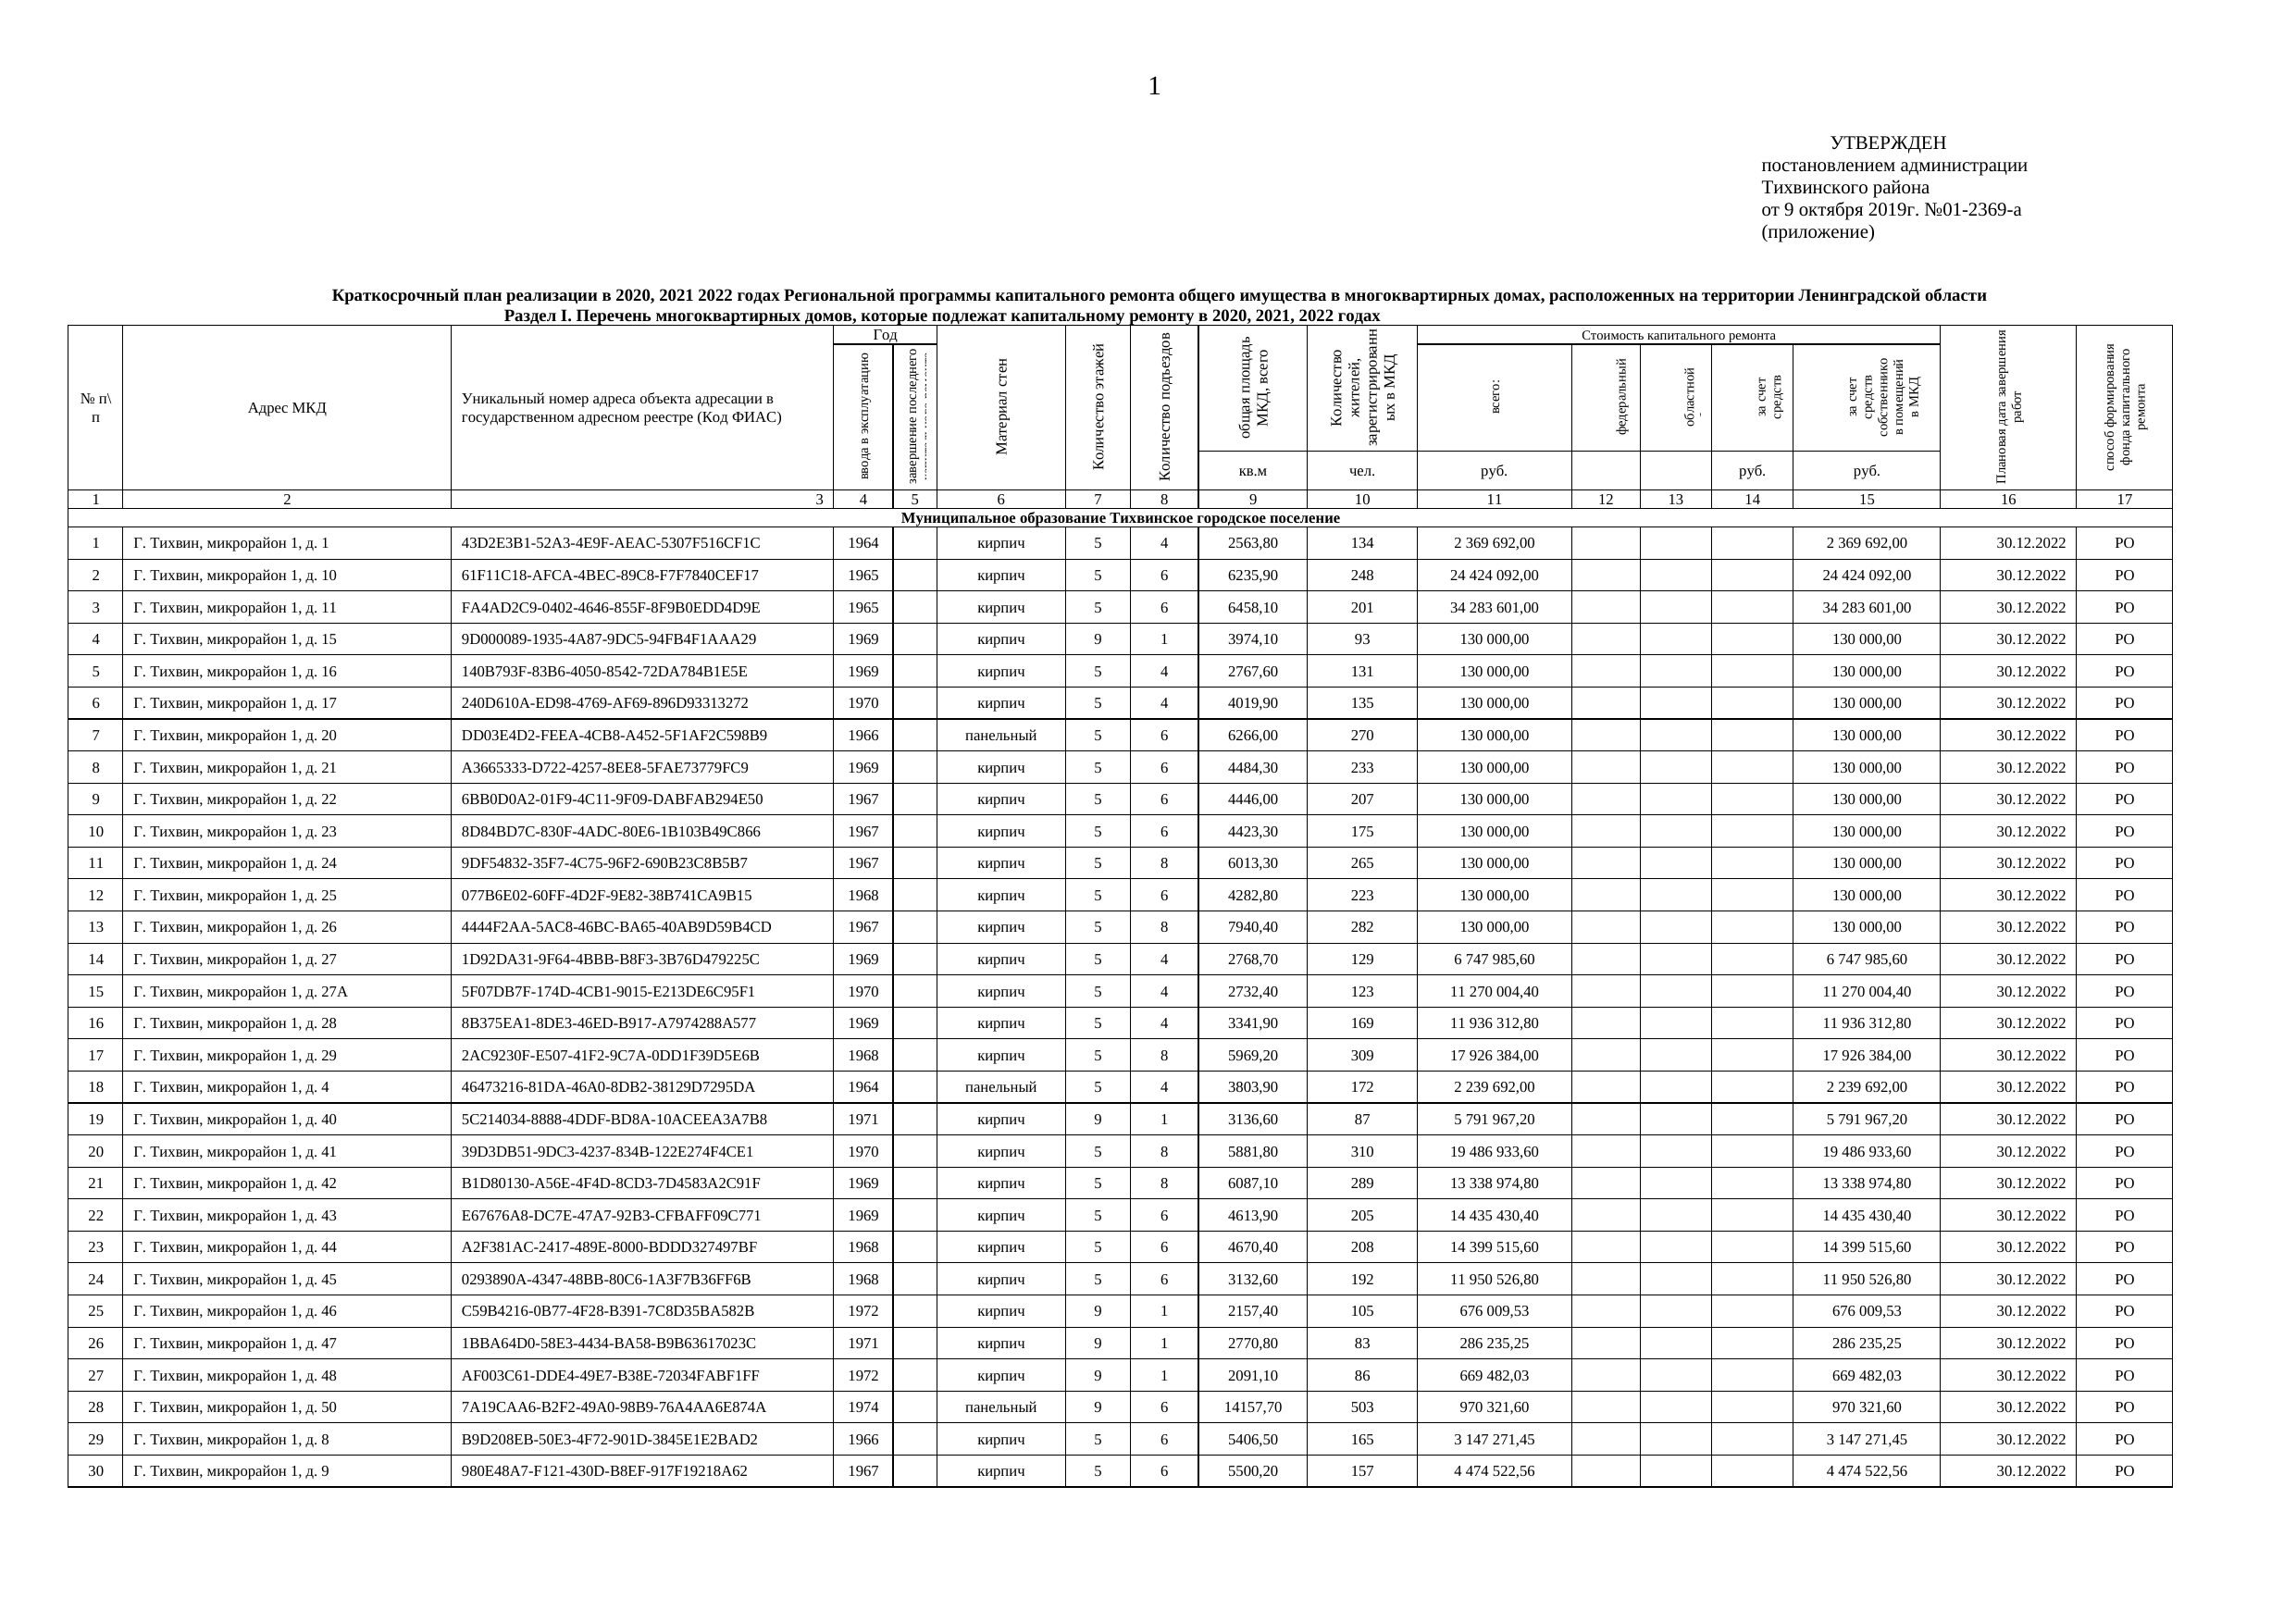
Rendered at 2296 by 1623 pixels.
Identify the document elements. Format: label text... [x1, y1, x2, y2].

table_cell 30.12.2022 [1941, 944, 2076, 974]
table_cell 1966 [834, 1423, 892, 1455]
table_cell 6013,30 [1199, 848, 1307, 878]
table_cell [1572, 911, 1640, 942]
table_cell [1712, 1359, 1793, 1391]
table_cell кирпич [937, 848, 1065, 878]
table_cell 30.12.2022 [1941, 1104, 2076, 1134]
table_cell [1641, 1456, 1711, 1486]
table_cell 157 [1308, 1456, 1417, 1486]
table_cell 1967 [834, 1456, 892, 1486]
table_cell [1572, 1008, 1640, 1038]
table_cell 130 000,00 [1793, 655, 1940, 687]
table_cell кирпич [937, 1456, 1065, 1486]
table_cell [894, 1168, 937, 1198]
table_cell 30 [68, 1456, 122, 1486]
table_cell РО [2077, 1104, 2172, 1134]
table_cell 5 [1066, 1135, 1130, 1167]
table_cell Г. Тихвин, микрорайон 1, д. 45 [123, 1263, 451, 1295]
table_cell 4 [68, 624, 122, 654]
table_cell 4019,90 [1199, 688, 1307, 718]
table_cell 8 [1131, 848, 1198, 878]
table_cell 5 [1066, 911, 1130, 942]
table_cell 24 424 092,00 [1793, 560, 1940, 590]
table_cell [1572, 624, 1640, 654]
table_cell 5 [1066, 848, 1130, 878]
table_cell кирпич [937, 1039, 1065, 1071]
table_cell 282 [1308, 911, 1417, 942]
table_cell 233 [1308, 751, 1417, 783]
table_cell AF003C61-DDE4-49E7-B38E-72034FABF1FF [452, 1359, 833, 1391]
table_cell 1970 [834, 688, 892, 718]
table_cell [1572, 1232, 1640, 1262]
table_cell 86 [1308, 1359, 1417, 1391]
table_cell 130 000,00 [1418, 815, 1571, 847]
table_cell 1966 [834, 720, 892, 750]
table_cell [1641, 879, 1711, 911]
table_cell кирпич [937, 879, 1065, 911]
table_cell 1 [68, 490, 122, 508]
table_cell [1572, 975, 1640, 1007]
table_cell [894, 1039, 937, 1071]
table_cell 23 [68, 1232, 122, 1262]
table_cell 14157,70 [1199, 1392, 1307, 1422]
table_cell 11 [68, 848, 122, 878]
table_cell 30.12.2022 [1941, 879, 2076, 911]
table_cell [894, 879, 937, 911]
table_cell 669 482,03 [1793, 1359, 1940, 1391]
table_cell РО [2077, 1359, 2172, 1391]
table_cell 6BB0D0A2-01F9-4C11-9F09-DABFAB294E50 [452, 784, 833, 814]
table_cell 676 009,53 [1418, 1295, 1571, 1326]
table_cell Г. Тихвин, микрорайон 1, д. 27 [123, 944, 451, 974]
table_header № п\п [68, 326, 122, 489]
table_cell 34 283 601,00 [1418, 591, 1571, 623]
table_cell Г. Тихвин, микрорайон 1, д. 26 [123, 911, 451, 942]
table_cell 3 147 271,45 [1793, 1423, 1940, 1455]
table_cell 4 [1131, 944, 1198, 974]
table_cell 1969 [834, 944, 892, 974]
table_cell [1572, 1135, 1640, 1167]
table_cell 208 [1308, 1232, 1417, 1262]
table_cell [1572, 1199, 1640, 1231]
table_cell 130 000,00 [1793, 911, 1940, 942]
table_cell [894, 1328, 937, 1358]
table_cell [1712, 655, 1793, 687]
table_cell 30.12.2022 [1941, 1135, 2076, 1167]
table_cell 83 [1308, 1328, 1417, 1358]
table_cell РО [2077, 1392, 2172, 1422]
table_cell 5 [1066, 1072, 1130, 1102]
table_cell 6 [937, 490, 1065, 508]
table_cell 20 [68, 1135, 122, 1167]
table_cell 1 [1131, 1104, 1198, 1134]
table_cell 1964 [834, 527, 892, 558]
table_cell 3132,60 [1199, 1263, 1307, 1295]
table_cell 5 [1066, 1168, 1130, 1198]
table_cell 2 [68, 560, 122, 590]
table_cell 130 000,00 [1793, 815, 1940, 847]
table_cell 1969 [834, 751, 892, 783]
table_cell 1969 [834, 624, 892, 654]
table_cell E67676A8-DC7E-47A7-92B3-CFBAFF09C771 [452, 1199, 833, 1231]
table_cell 1 [1131, 1359, 1198, 1391]
table_cell 4 [1131, 1072, 1198, 1102]
table_cell 1 [1131, 624, 1198, 654]
table_cell [1641, 1328, 1711, 1358]
table_cell 7A19CAA6-B2F2-49A0-98B9-76A4AA6E874A [452, 1392, 833, 1422]
table_cell [1712, 975, 1793, 1007]
table_cell 9 [68, 784, 122, 814]
table_cell [1641, 944, 1711, 974]
table_cell [1712, 688, 1793, 718]
table_cell [894, 1072, 937, 1102]
table_cell ввода в эксплуатацию [834, 345, 892, 489]
table_cell 10 [68, 815, 122, 847]
table_cell 6 [1131, 784, 1198, 814]
table_cell 1967 [834, 848, 892, 878]
table_cell [1712, 560, 1793, 590]
table_cell [1712, 1232, 1793, 1262]
table_cell РО [2077, 848, 2172, 878]
table_cell 30.12.2022 [1941, 1328, 2076, 1358]
table_cell [894, 848, 937, 878]
table_cell 5 [1066, 720, 1130, 750]
table_cell 30.12.2022 [1941, 1008, 2076, 1038]
table_cell [894, 1104, 937, 1134]
table_cell 30.12.2022 [1941, 1199, 2076, 1231]
table_cell 14 435 430,40 [1418, 1199, 1571, 1231]
table_cell 15 [68, 975, 122, 1007]
table_cell 140B793F-83B6-4050-8542-72DA784B1E5E [452, 655, 833, 687]
table_cell 4 [1131, 655, 1198, 687]
table_cell 5 791 967,20 [1793, 1104, 1940, 1134]
table_cell [894, 1008, 937, 1038]
table_cell 5 [1066, 560, 1130, 590]
table_cell 6 [1131, 1263, 1198, 1295]
table_cell 5406,50 [1199, 1423, 1307, 1455]
table_cell кирпич [937, 1232, 1065, 1262]
table_cell 6 [1131, 1456, 1198, 1486]
table_cell [1712, 1456, 1793, 1486]
table_cell 503 [1308, 1392, 1417, 1422]
table_cell 1967 [834, 911, 892, 942]
table_cell РО [2077, 591, 2172, 623]
table_cell [1572, 1456, 1640, 1486]
table_cell [1641, 1104, 1711, 1134]
table_cell 2 239 692,00 [1418, 1072, 1571, 1102]
table_cell 6266,00 [1199, 720, 1307, 750]
table_cell 30.12.2022 [1941, 720, 2076, 750]
table_cell [1712, 1168, 1793, 1198]
table_cell [1572, 1072, 1640, 1102]
table_cell 1974 [834, 1392, 892, 1422]
table_cell РО [2077, 1328, 2172, 1358]
table_cell 4 [834, 490, 892, 508]
table_cell 2157,40 [1199, 1295, 1307, 1326]
table_cell областной бюджет [1641, 345, 1711, 451]
table_cell 6 [1131, 1423, 1198, 1455]
table_cell 1 [1131, 1295, 1198, 1326]
table_cell 3341,90 [1199, 1008, 1307, 1038]
table_cell [1712, 815, 1793, 847]
table_cell [894, 975, 937, 1007]
table_cell 29 [68, 1423, 122, 1455]
table_cell 4282,80 [1199, 879, 1307, 911]
table_cell [1641, 911, 1711, 942]
table_cell 130 000,00 [1793, 784, 1940, 814]
table_cell 1970 [834, 1135, 892, 1167]
table_cell [894, 688, 937, 718]
table_cell [894, 751, 937, 783]
table_cell 5 [1066, 975, 1130, 1007]
table_cell 1968 [834, 1039, 892, 1071]
table_cell 6087,10 [1199, 1168, 1307, 1198]
table_cell [1712, 944, 1793, 974]
table_cell РО [2077, 1072, 2172, 1102]
table_cell 30.12.2022 [1941, 1263, 2076, 1295]
table_header способ формирования фонда капитального ремонта [2077, 326, 2172, 489]
table_cell 30.12.2022 [1941, 1456, 2076, 1486]
table_cell 12 [1572, 490, 1640, 508]
table_cell 165 [1308, 1423, 1417, 1455]
table_cell [1572, 1263, 1640, 1295]
table_cell Г. Тихвин, микрорайон 1, д. 48 [123, 1359, 451, 1391]
table_cell [1712, 1072, 1793, 1102]
table_cell 9 [1066, 1295, 1130, 1326]
table_cell 2AC9230F-E507-41F2-9C7A-0DD1F39D5E6B [452, 1039, 833, 1071]
table_cell 5881,80 [1199, 1135, 1307, 1167]
table_cell 13 338 974,80 [1418, 1168, 1571, 1198]
table_cell 8 [68, 751, 122, 783]
table_cell 9 [1066, 624, 1130, 654]
table_cell 13 338 974,80 [1793, 1168, 1940, 1198]
table_cell [1572, 1168, 1640, 1198]
table_cell 30.12.2022 [1941, 911, 2076, 942]
table_cell 1D92DA31-9F64-4BBB-B8F3-3B76D479225C [452, 944, 833, 974]
table_cell [1712, 1392, 1793, 1422]
table_cell [1712, 1008, 1793, 1038]
table_cell 169 [1308, 1008, 1417, 1038]
table_cell 43D2E3B1-52A3-4E9F-AEAC-5307F516CF1C [452, 527, 833, 558]
table_cell 5 [1066, 1008, 1130, 1038]
table_cell кирпич [937, 1168, 1065, 1198]
table_cell 8 [1131, 1135, 1198, 1167]
table_cell Г. Тихвин, микрорайон 1, д. 17 [123, 688, 451, 718]
table_cell РО [2077, 1039, 2172, 1071]
table_cell 21 [68, 1168, 122, 1198]
table_cell 9D000089-1935-4A87-9DC5-94FB4F1AAA29 [452, 624, 833, 654]
table_cell 130 000,00 [1418, 751, 1571, 783]
table_cell [894, 1232, 937, 1262]
table_cell Г. Тихвин, микрорайон 1, д. 10 [123, 560, 451, 590]
table_cell 3 [452, 490, 833, 508]
table_cell [1572, 655, 1640, 687]
table_cell 14 399 515,60 [1418, 1232, 1571, 1262]
table_cell 30.12.2022 [1941, 624, 2076, 654]
table_cell 130 000,00 [1793, 688, 1940, 718]
table_cell [1712, 1135, 1793, 1167]
table_cell 2732,40 [1199, 975, 1307, 1007]
table_cell 14 435 430,40 [1793, 1199, 1940, 1231]
table_cell 970 321,60 [1418, 1392, 1571, 1422]
table_cell 9DF54832-35F7-4C75-96F2-690B23C8B5B7 [452, 848, 833, 878]
table_cell 4444F2AA-5AC8-46BC-BA65-40AB9D59B4CD [452, 911, 833, 942]
table_cell 5500,20 [1199, 1456, 1307, 1486]
table_cell Г. Тихвин, микрорайон 1, д. 42 [123, 1168, 451, 1198]
table_cell Г. Тихвин, микрорайон 1, д. 1 [123, 527, 451, 558]
table_cell 130 000,00 [1418, 624, 1571, 654]
table_cell 4670,40 [1199, 1232, 1307, 1262]
table_cell 14 [68, 944, 122, 974]
table_cell 8 [1131, 911, 1198, 942]
table_cell Г. Тихвин, микрорайон 1, д. 9 [123, 1456, 451, 1486]
table_cell 6458,10 [1199, 591, 1307, 623]
table_cell [894, 1456, 937, 1486]
table_cell 5 [1066, 751, 1130, 783]
table_cell 2 [123, 490, 451, 508]
table_cell [1572, 1328, 1640, 1358]
table_cell 9 [1199, 490, 1307, 508]
table_header Количество подъездов [1131, 326, 1198, 489]
table_cell 93 [1308, 624, 1417, 654]
table_cell 8 [1131, 1168, 1198, 1198]
table_cell Г. Тихвин, микрорайон 1, д. 50 [123, 1392, 451, 1422]
table_cell 123 [1308, 975, 1417, 1007]
table_cell 105 [1308, 1295, 1417, 1326]
table_cell [1572, 1359, 1640, 1391]
table_cell 134 [1308, 527, 1417, 558]
table_cell [1641, 815, 1711, 847]
table_cell 1967 [834, 784, 892, 814]
table_cell [1572, 1039, 1640, 1071]
table_cell 6 747 985,60 [1793, 944, 1940, 974]
table_cell [894, 815, 937, 847]
table_cell 289 [1308, 1168, 1417, 1198]
table_cell Г. Тихвин, микрорайон 1, д. 40 [123, 1104, 451, 1134]
table_cell [894, 1295, 937, 1326]
table_cell кирпич [937, 560, 1065, 590]
table_cell [1712, 848, 1793, 878]
table_cell 175 [1308, 815, 1417, 847]
table_cell [894, 1359, 937, 1391]
table_cell 9 [1066, 1328, 1130, 1358]
table_cell 6 [1131, 1232, 1198, 1262]
table_cell 3 [68, 591, 122, 623]
table_cell 248 [1308, 560, 1417, 590]
table_cell 676 009,53 [1793, 1295, 1940, 1326]
table_cell 5969,20 [1199, 1039, 1307, 1071]
table_cell 2 369 692,00 [1793, 527, 1940, 558]
table_cell 130 000,00 [1793, 879, 1940, 911]
table_cell FA4AD2C9-0402-4646-855F-8F9B0EDD4D9E [452, 591, 833, 623]
table_cell 17 926 384,00 [1418, 1039, 1571, 1071]
table_cell Г. Тихвин, микрорайон 1, д. 16 [123, 655, 451, 687]
table_cell всего: [1418, 345, 1571, 451]
table_cell 9 [1066, 1104, 1130, 1134]
table_cell федеральный бюджет [1572, 345, 1640, 451]
table_cell 2 369 692,00 [1418, 527, 1571, 558]
table_cell руб. [1418, 452, 1571, 489]
table_cell Г. Тихвин, микрорайон 1, д. 43 [123, 1199, 451, 1231]
table_cell [1641, 1039, 1711, 1071]
table_cell [1641, 1392, 1711, 1422]
table_cell 16 [1941, 490, 2076, 508]
table_cell 3803,90 [1199, 1072, 1307, 1102]
table_cell 14 [1712, 490, 1793, 508]
table_cell 5 [1066, 1232, 1130, 1262]
table_cell [894, 560, 937, 590]
table_cell [1641, 655, 1711, 687]
table_cell кв.м [1199, 452, 1307, 489]
table_cell Г. Тихвин, микрорайон 1, д. 11 [123, 591, 451, 623]
table_cell C59B4216-0B77-4F28-B391-7C8D35BA582B [452, 1295, 833, 1326]
table_cell 5 [1066, 815, 1130, 847]
table_cell РО [2077, 1456, 2172, 1486]
table_cell 4 474 522,56 [1793, 1456, 1940, 1486]
table_cell 9 [1066, 1359, 1130, 1391]
table_cell 30.12.2022 [1941, 1423, 2076, 1455]
table_cell РО [2077, 784, 2172, 814]
table_cell 223 [1308, 879, 1417, 911]
table_cell [1641, 784, 1711, 814]
table_header общая площадь МКД, всего [1199, 326, 1307, 451]
table_cell РО [2077, 1232, 2172, 1262]
table_cell кирпич [937, 1104, 1065, 1134]
table_cell [1641, 527, 1711, 558]
table_cell 7 [1066, 490, 1130, 508]
table_cell 11 950 526,80 [1418, 1263, 1571, 1295]
table_header Уникальный номер адреса объекта адресации в государственном адресном реестре (Код ФИАС) [452, 326, 833, 489]
table_cell [1641, 1423, 1711, 1455]
table_cell кирпич [937, 1423, 1065, 1455]
table_cell [1712, 911, 1793, 942]
table_cell 34 283 601,00 [1793, 591, 1940, 623]
table_cell 2091,10 [1199, 1359, 1307, 1391]
table_cell [1712, 1104, 1793, 1134]
table_cell [894, 911, 937, 942]
table_cell 6 [1131, 751, 1198, 783]
table_cell 4 [1131, 527, 1198, 558]
table_cell 11 950 526,80 [1793, 1263, 1940, 1295]
table_cell [1641, 688, 1711, 718]
table_cell 24 424 092,00 [1418, 560, 1571, 590]
table_cell 6 [1131, 1392, 1198, 1422]
table_cell кирпич [937, 1328, 1065, 1358]
table_cell панельный [937, 1392, 1065, 1422]
table_cell 12 [68, 879, 122, 911]
table_cell [1572, 751, 1640, 783]
table_cell РО [2077, 527, 2172, 558]
table_cell панельный [937, 1072, 1065, 1102]
table_cell 1965 [834, 591, 892, 623]
table_cell РО [2077, 1295, 2172, 1326]
table_cell 9 [1066, 1392, 1130, 1422]
table_header Адрес МКД [123, 326, 451, 489]
table_cell [1641, 751, 1711, 783]
table_cell 28 [68, 1392, 122, 1422]
table_cell за счет средств собственников помещений в МКД [1793, 345, 1940, 451]
table_cell 11 936 312,80 [1418, 1008, 1571, 1038]
table_cell кирпич [937, 655, 1065, 687]
table_cell 1969 [834, 1199, 892, 1231]
table_cell 1965 [834, 560, 892, 590]
text Тихвинского района [1761, 176, 2214, 198]
table_cell [1641, 1168, 1711, 1198]
table_cell 130 000,00 [1418, 879, 1571, 911]
table_cell 286 235,25 [1793, 1328, 1940, 1358]
table_cell [1641, 560, 1711, 590]
table_cell 970 321,60 [1793, 1392, 1940, 1422]
table_cell 270 [1308, 720, 1417, 750]
table_cell 5 [1066, 655, 1130, 687]
table_cell 30.12.2022 [1941, 975, 2076, 1007]
table_cell 16 [68, 1008, 122, 1038]
table_cell [894, 1392, 937, 1422]
table_cell [1572, 452, 1640, 489]
table_cell 129 [1308, 944, 1417, 974]
text от 9 октября 2019г. №01-2369-а [1761, 198, 2214, 220]
table_cell 13 [68, 911, 122, 942]
table_cell 130 000,00 [1793, 720, 1940, 750]
table_cell 1964 [834, 1072, 892, 1102]
table_cell 30.12.2022 [1941, 751, 2076, 783]
table_cell 46473216-81DA-46A0-8DB2-38129D7295DA [452, 1072, 833, 1102]
table_cell панельный [937, 720, 1065, 750]
table_cell 3 147 271,45 [1418, 1423, 1571, 1455]
text (приложение) [1761, 220, 2214, 242]
table_cell РО [2077, 879, 2172, 911]
table_cell 15 [1793, 490, 1940, 508]
table_cell [1641, 591, 1711, 623]
table_cell 2767,60 [1199, 655, 1307, 687]
table_cell 172 [1308, 1072, 1417, 1102]
table_cell [1712, 879, 1793, 911]
table_cell 30.12.2022 [1941, 815, 2076, 847]
table_cell 18 [68, 1072, 122, 1102]
table_cell 6 [1131, 591, 1198, 623]
table_cell [1641, 975, 1711, 1007]
table_cell 205 [1308, 1199, 1417, 1231]
table_cell 130 000,00 [1418, 911, 1571, 942]
table_cell Г. Тихвин, микрорайон 1, д. 22 [123, 784, 451, 814]
table_cell кирпич [937, 1008, 1065, 1038]
table_cell [1641, 1359, 1711, 1391]
table_header Количество жителей, зарегистрированных в МКД [1308, 326, 1417, 451]
table_cell 1969 [834, 1168, 892, 1198]
table_cell 30.12.2022 [1941, 1392, 2076, 1422]
table_cell DD03E4D2-FEEA-4CB8-A452-5F1AF2C598B9 [452, 720, 833, 750]
table_cell B1D80130-A56E-4F4D-8CD3-7D4583A2C91F [452, 1168, 833, 1198]
table_cell 7940,40 [1199, 911, 1307, 942]
table_cell B9D208EB-50E3-4F72-901D-3845E1E2BAD2 [452, 1423, 833, 1455]
table_cell [1641, 1072, 1711, 1102]
table_cell 5 [1066, 879, 1130, 911]
table_cell 6 [1131, 1199, 1198, 1231]
table_cell 131 [1308, 655, 1417, 687]
table_header Плановая дата завершения работ [1941, 326, 2076, 489]
table_cell 30.12.2022 [1941, 527, 2076, 558]
table_cell 5 [68, 655, 122, 687]
table_cell A3665333-D722-4257-8EE8-5FAE73779FC9 [452, 751, 833, 783]
text УТВЕРЖДЕН [1761, 131, 2214, 154]
table_cell [1641, 1232, 1711, 1262]
table_cell Г. Тихвин, микрорайон 1, д. 41 [123, 1135, 451, 1167]
table_cell [1572, 1104, 1640, 1134]
table_header Год [834, 326, 937, 343]
table_cell РО [2077, 688, 2172, 718]
table_cell 3974,10 [1199, 624, 1307, 654]
table_cell 1 [68, 527, 122, 558]
table_cell 130 000,00 [1418, 688, 1571, 718]
table_cell 201 [1308, 591, 1417, 623]
table_cell [894, 1263, 937, 1295]
table_cell 19 486 933,60 [1418, 1135, 1571, 1167]
table_cell [1572, 1295, 1640, 1326]
table_cell [1712, 720, 1793, 750]
table_cell 27 [68, 1359, 122, 1391]
table_cell РО [2077, 815, 2172, 847]
table_cell чел. [1308, 452, 1417, 489]
table_cell 11 936 312,80 [1793, 1008, 1940, 1038]
table_cell 286 235,25 [1418, 1328, 1571, 1358]
table_header Стоимость капитального ремонта [1418, 326, 1940, 343]
table_cell 19 [68, 1104, 122, 1134]
table_cell 207 [1308, 784, 1417, 814]
table_cell 30.12.2022 [1941, 688, 2076, 718]
table_cell 1969 [834, 1008, 892, 1038]
table_cell 11 270 004,40 [1418, 975, 1571, 1007]
table_cell [1712, 1295, 1793, 1326]
table_cell Г. Тихвин, микрорайон 1, д. 23 [123, 815, 451, 847]
table_cell 25 [68, 1295, 122, 1326]
table_cell 5 [1066, 1423, 1130, 1455]
table_cell [1712, 1199, 1793, 1231]
table_cell Муниципальное образование Тихвинское городское поселение [68, 509, 2172, 527]
table_cell [1712, 751, 1793, 783]
table_cell кирпич [937, 975, 1065, 1007]
table_cell 240D610A-ED98-4769-AF69-896D93313272 [452, 688, 833, 718]
table_cell 39D3DB51-9DC3-4237-834B-122E274F4CE1 [452, 1135, 833, 1167]
table_cell завершение последнего капитального ремонта [894, 345, 937, 489]
table_cell РО [2077, 944, 2172, 974]
table_cell [1572, 591, 1640, 623]
table_cell 22 [68, 1199, 122, 1231]
table_cell 1972 [834, 1359, 892, 1391]
table_cell 5 [1066, 1263, 1130, 1295]
table_cell 309 [1308, 1039, 1417, 1071]
table_cell 5 [1066, 1456, 1130, 1486]
table_cell 13 [1641, 490, 1711, 508]
table_cell [1712, 784, 1793, 814]
table_cell 130 000,00 [1418, 655, 1571, 687]
table_cell 6235,90 [1199, 560, 1307, 590]
table_header Количество этажей [1066, 326, 1130, 489]
table_cell Г. Тихвин, микрорайон 1, д. 21 [123, 751, 451, 783]
table_cell Г. Тихвин, микрорайон 1, д. 20 [123, 720, 451, 750]
table_cell [1572, 1392, 1640, 1422]
table_cell 1968 [834, 879, 892, 911]
table_cell 5 [894, 490, 937, 508]
table_cell 1972 [834, 1295, 892, 1326]
table_cell 17 [2077, 490, 2172, 508]
table_cell 30.12.2022 [1941, 655, 2076, 687]
table_cell [1641, 1295, 1711, 1326]
table_cell 17 [68, 1039, 122, 1071]
table_cell кирпич [937, 688, 1065, 718]
table_cell 310 [1308, 1135, 1417, 1167]
table_cell 5 [1066, 1199, 1130, 1231]
table_cell [1572, 815, 1640, 847]
table_cell Г. Тихвин, микрорайон 1, д. 29 [123, 1039, 451, 1071]
table_cell 1970 [834, 975, 892, 1007]
table_cell 14 399 515,60 [1793, 1232, 1940, 1262]
table_cell 30.12.2022 [1941, 591, 2076, 623]
table_cell 1971 [834, 1104, 892, 1134]
table_cell 5 [1066, 591, 1130, 623]
table_cell [1572, 879, 1640, 911]
table_cell [1712, 1039, 1793, 1071]
table_cell [894, 527, 937, 558]
table_cell РО [2077, 751, 2172, 783]
table_cell 5C214034-8888-4DDF-BD8A-10ACEEA3A7B8 [452, 1104, 833, 1134]
table_cell [894, 591, 937, 623]
table_cell [1641, 720, 1711, 750]
table_cell [1572, 527, 1640, 558]
table_cell [1572, 720, 1640, 750]
table_cell [894, 624, 937, 654]
table_cell [1641, 1263, 1711, 1295]
table_cell Г. Тихвин, микрорайон 1, д. 28 [123, 1008, 451, 1038]
table_cell [1712, 527, 1793, 558]
table_cell A2F381AC-2417-489E-8000-BDDD327497BF [452, 1232, 833, 1262]
table_cell 1971 [834, 1328, 892, 1358]
table_cell 6 [1131, 720, 1198, 750]
table_cell 6 747 985,60 [1418, 944, 1571, 974]
table_cell [1572, 560, 1640, 590]
table_cell 6 [68, 688, 122, 718]
table_cell [1641, 848, 1711, 878]
table_cell [1712, 1423, 1793, 1455]
table_cell [894, 944, 937, 974]
table_cell 5F07DB7F-174D-4CB1-9015-E213DE6C95F1 [452, 975, 833, 1007]
table_cell 26 [68, 1328, 122, 1358]
table_cell [1712, 1328, 1793, 1358]
table_cell 30.12.2022 [1941, 1039, 2076, 1071]
table_cell РО [2077, 1008, 2172, 1038]
table_cell 265 [1308, 848, 1417, 878]
table_cell 24 [68, 1263, 122, 1295]
table_cell РО [2077, 720, 2172, 750]
table_cell кирпич [937, 1359, 1065, 1391]
table_cell кирпич [937, 784, 1065, 814]
table_cell [1712, 624, 1793, 654]
table_cell 1968 [834, 1263, 892, 1295]
table_cell 4 474 522,56 [1418, 1456, 1571, 1486]
table_cell [1572, 784, 1640, 814]
table_cell [1641, 1135, 1711, 1167]
table_cell 4 [1131, 688, 1198, 718]
table_cell 30.12.2022 [1941, 1295, 2076, 1326]
table_cell [894, 720, 937, 750]
table_cell 61F11C18-AFCA-4BEC-89C8-F7F7840CEF17 [452, 560, 833, 590]
table_cell 30.12.2022 [1941, 1232, 2076, 1262]
table_cell РО [2077, 911, 2172, 942]
table_cell РО [2077, 1135, 2172, 1167]
table_cell 130 000,00 [1793, 751, 1940, 783]
table_cell 8 [1131, 490, 1198, 508]
table_cell 8B375EA1-8DE3-46ED-B917-A7974288A577 [452, 1008, 833, 1038]
table_cell 1967 [834, 815, 892, 847]
table_cell Г. Тихвин, микрорайон 1, д. 24 [123, 848, 451, 878]
table_cell 30.12.2022 [1941, 1168, 2076, 1198]
table_cell РО [2077, 1199, 2172, 1231]
table_cell 30.12.2022 [1941, 784, 2076, 814]
text постановлением администрации [1761, 154, 2214, 176]
table_cell 30.12.2022 [1941, 1072, 2076, 1102]
table_cell 5 [1066, 527, 1130, 558]
table_cell 2770,80 [1199, 1328, 1307, 1358]
table_header Материал стен [937, 326, 1065, 489]
table_cell руб. [1793, 452, 1940, 489]
table_cell Г. Тихвин, микрорайон 1, д. 27А [123, 975, 451, 1007]
table_cell 130 000,00 [1793, 848, 1940, 878]
table_cell 135 [1308, 688, 1417, 718]
table_cell Г. Тихвин, микрорайон 1, д. 4 [123, 1072, 451, 1102]
table_cell 130 000,00 [1418, 848, 1571, 878]
table_cell РО [2077, 975, 2172, 1007]
table_cell [894, 1199, 937, 1231]
table_cell 7 [68, 720, 122, 750]
table_cell 3136,60 [1199, 1104, 1307, 1134]
table_cell РО [2077, 624, 2172, 654]
table_cell 130 000,00 [1418, 720, 1571, 750]
table_cell 2563,80 [1199, 527, 1307, 558]
table_cell РО [2077, 1168, 2172, 1198]
table_cell 669 482,03 [1418, 1359, 1571, 1391]
text Краткосрочный план реализации в 2020, 2021 2022 годах Региональной программы капитального ремонта общего имущества в многоквартирных домах, расположенных на территории Ленинградской области [105, 285, 2214, 304]
table_cell 192 [1308, 1263, 1417, 1295]
table_cell [1712, 1263, 1793, 1295]
table_cell 1968 [834, 1232, 892, 1262]
table_cell 130 000,00 [1418, 784, 1571, 814]
table_cell 1969 [834, 655, 892, 687]
table_cell 2 239 692,00 [1793, 1072, 1940, 1102]
table_cell 6 [1131, 879, 1198, 911]
table_cell 5 791 967,20 [1418, 1104, 1571, 1134]
table_cell Г. Тихвин, микрорайон 1, д. 8 [123, 1423, 451, 1455]
table_cell 87 [1308, 1104, 1417, 1134]
table_cell 1BBA64D0-58E3-4434-BA58-B9B63617023C [452, 1328, 833, 1358]
table_cell 19 486 933,60 [1793, 1135, 1940, 1167]
table_cell кирпич [937, 1199, 1065, 1231]
table_cell кирпич [937, 1263, 1065, 1295]
table_cell [894, 1423, 937, 1455]
table_cell 17 926 384,00 [1793, 1039, 1940, 1071]
table_cell 8D84BD7C-830F-4ADC-80E6-1B103B49C866 [452, 815, 833, 847]
table_cell 0293890A-4347-48BB-80C6-1A3F7B36FF6B [452, 1263, 833, 1295]
table_cell 4 [1131, 975, 1198, 1007]
table_cell 30.12.2022 [1941, 1359, 2076, 1391]
table_cell 8 [1131, 1039, 1198, 1071]
table_cell РО [2077, 560, 2172, 590]
table_cell [1572, 944, 1640, 974]
table_cell 980E48A7-F121-430D-B8EF-917F19218A62 [452, 1456, 833, 1486]
table_cell [1641, 1199, 1711, 1231]
table_cell кирпич [937, 911, 1065, 942]
table_cell 4423,30 [1199, 815, 1307, 847]
table_cell 6 [1131, 815, 1198, 847]
table_cell [1641, 452, 1711, 489]
table_cell кирпич [937, 1295, 1065, 1326]
table_cell [894, 1135, 937, 1167]
table_cell [1712, 591, 1793, 623]
table_cell [894, 655, 937, 687]
table_cell Г. Тихвин, микрорайон 1, д. 47 [123, 1328, 451, 1358]
table_cell кирпич [937, 1135, 1065, 1167]
table_cell РО [2077, 1263, 2172, 1295]
table_cell 4484,30 [1199, 751, 1307, 783]
table_cell Г. Тихвин, микрорайон 1, д. 46 [123, 1295, 451, 1326]
table_cell [1641, 624, 1711, 654]
table_cell [1572, 848, 1640, 878]
table_cell 5 [1066, 784, 1130, 814]
table_cell кирпич [937, 751, 1065, 783]
table_cell кирпич [937, 591, 1065, 623]
table_cell 077B6E02-60FF-4D2F-9E82-38B741CA9B15 [452, 879, 833, 911]
table_cell 6 [1131, 560, 1198, 590]
table_cell РО [2077, 1423, 2172, 1455]
table_cell [1572, 688, 1640, 718]
table_cell [1641, 1008, 1711, 1038]
table_cell 10 [1308, 490, 1417, 508]
table_cell за счет средств местного бюджета [1712, 345, 1793, 451]
table_cell Г. Тихвин, микрорайон 1, д. 44 [123, 1232, 451, 1262]
table_cell кирпич [937, 624, 1065, 654]
table_cell 4446,00 [1199, 784, 1307, 814]
table_cell 5 [1066, 1039, 1130, 1071]
table_cell РО [2077, 655, 2172, 687]
table_cell 5 [1066, 944, 1130, 974]
table_cell [894, 784, 937, 814]
table_cell руб. [1712, 452, 1793, 489]
table_cell [1572, 1423, 1640, 1455]
table_cell 30.12.2022 [1941, 560, 2076, 590]
table_cell кирпич [937, 815, 1065, 847]
table_cell 130 000,00 [1793, 624, 1940, 654]
table_cell 30.12.2022 [1941, 848, 2076, 878]
table_cell 2768,70 [1199, 944, 1307, 974]
table_cell 4 [1131, 1008, 1198, 1038]
table_cell Г. Тихвин, микрорайон 1, д. 15 [123, 624, 451, 654]
text Раздел I. Перечень многоквартирных домов, которые подлежат капитальному ремонту в 2020, 2021, 2022 годах [105, 304, 2214, 325]
table_cell 11 [1418, 490, 1571, 508]
table_cell 4613,90 [1199, 1199, 1307, 1231]
table_cell кирпич [937, 944, 1065, 974]
table_cell 1 [1131, 1328, 1198, 1358]
table_cell кирпич [937, 527, 1065, 558]
table_cell Г. Тихвин, микрорайон 1, д. 25 [123, 879, 451, 911]
table_cell 5 [1066, 688, 1130, 718]
table_cell 11 270 004,40 [1793, 975, 1940, 1007]
